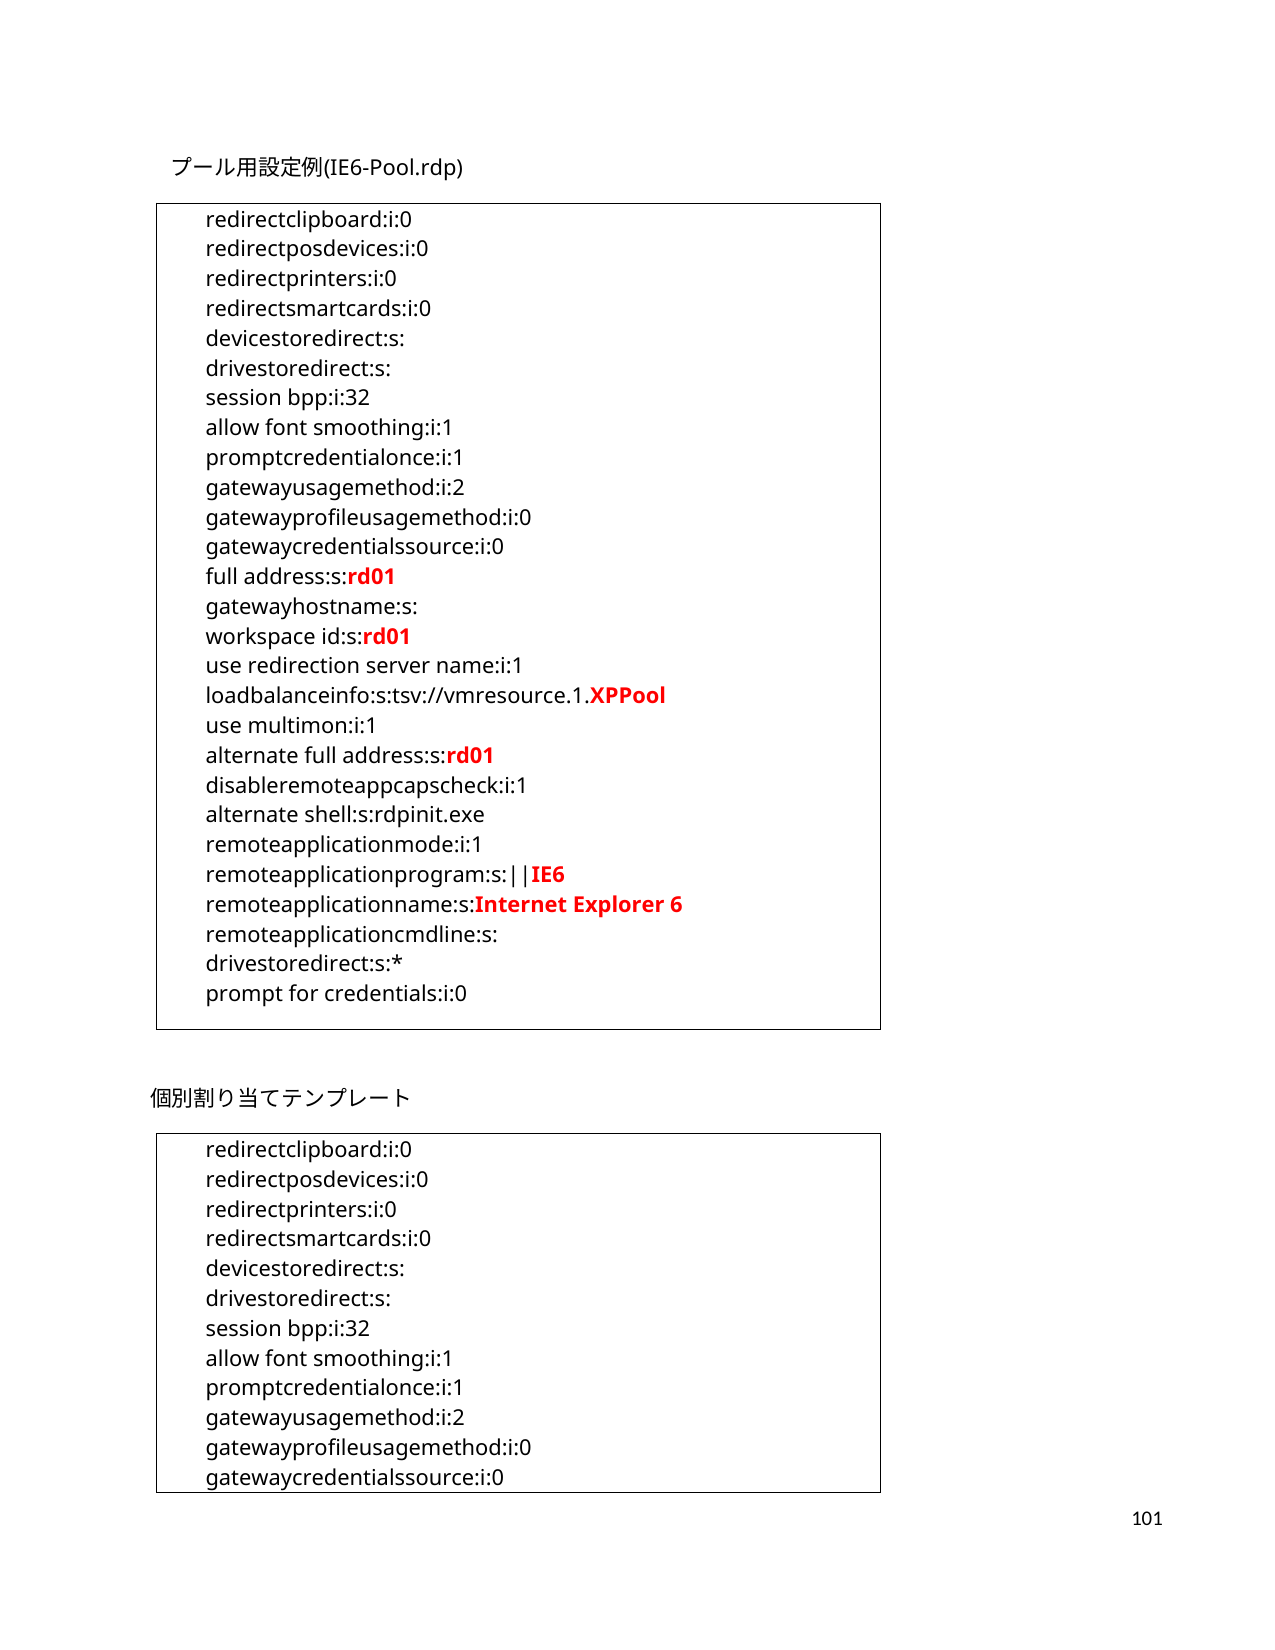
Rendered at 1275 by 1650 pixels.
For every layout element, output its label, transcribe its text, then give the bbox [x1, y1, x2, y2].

text プール用設定例(IE6-Pool.rdp) [170, 150, 1162, 182]
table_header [157, 1134, 880, 1492]
text 個別割り当てテンプレート [150, 1081, 1162, 1112]
table_header redirectclipboard:i:0 redirectposdevices:i:0 redirectprinters:i:0 redirectsmartcards:i:0 devicestoredirect:s: drivestoredirect:s: session bpp:i:32 allow font smoothing:i:1 promptcredentialonce:i:1 gatewayusagemethod:i:2 gatewayprofileusagemethod:i:0 gatewaycredentialssource:i:0 full address:s:rd01 gatewayhostname:s: workspace id:s:rd01 use redirection server name:i:1 loadbalanceinfo:s:tsv://vmresource.1.XPPool use multimon:i:1 alternate full address:s:rd01 disableremoteappcapscheck:i:1 alternate shell:s:rdpinit.exe remoteapplicationmode:i:1 remoteapplicationprogram:s:||IE6 remoteapplicationname:s:Internet Explorer 6 remoteapplicationcmdline:s: drivestoredirect:s:* prompt for credentials:i:0 [157, 204, 880, 1029]
